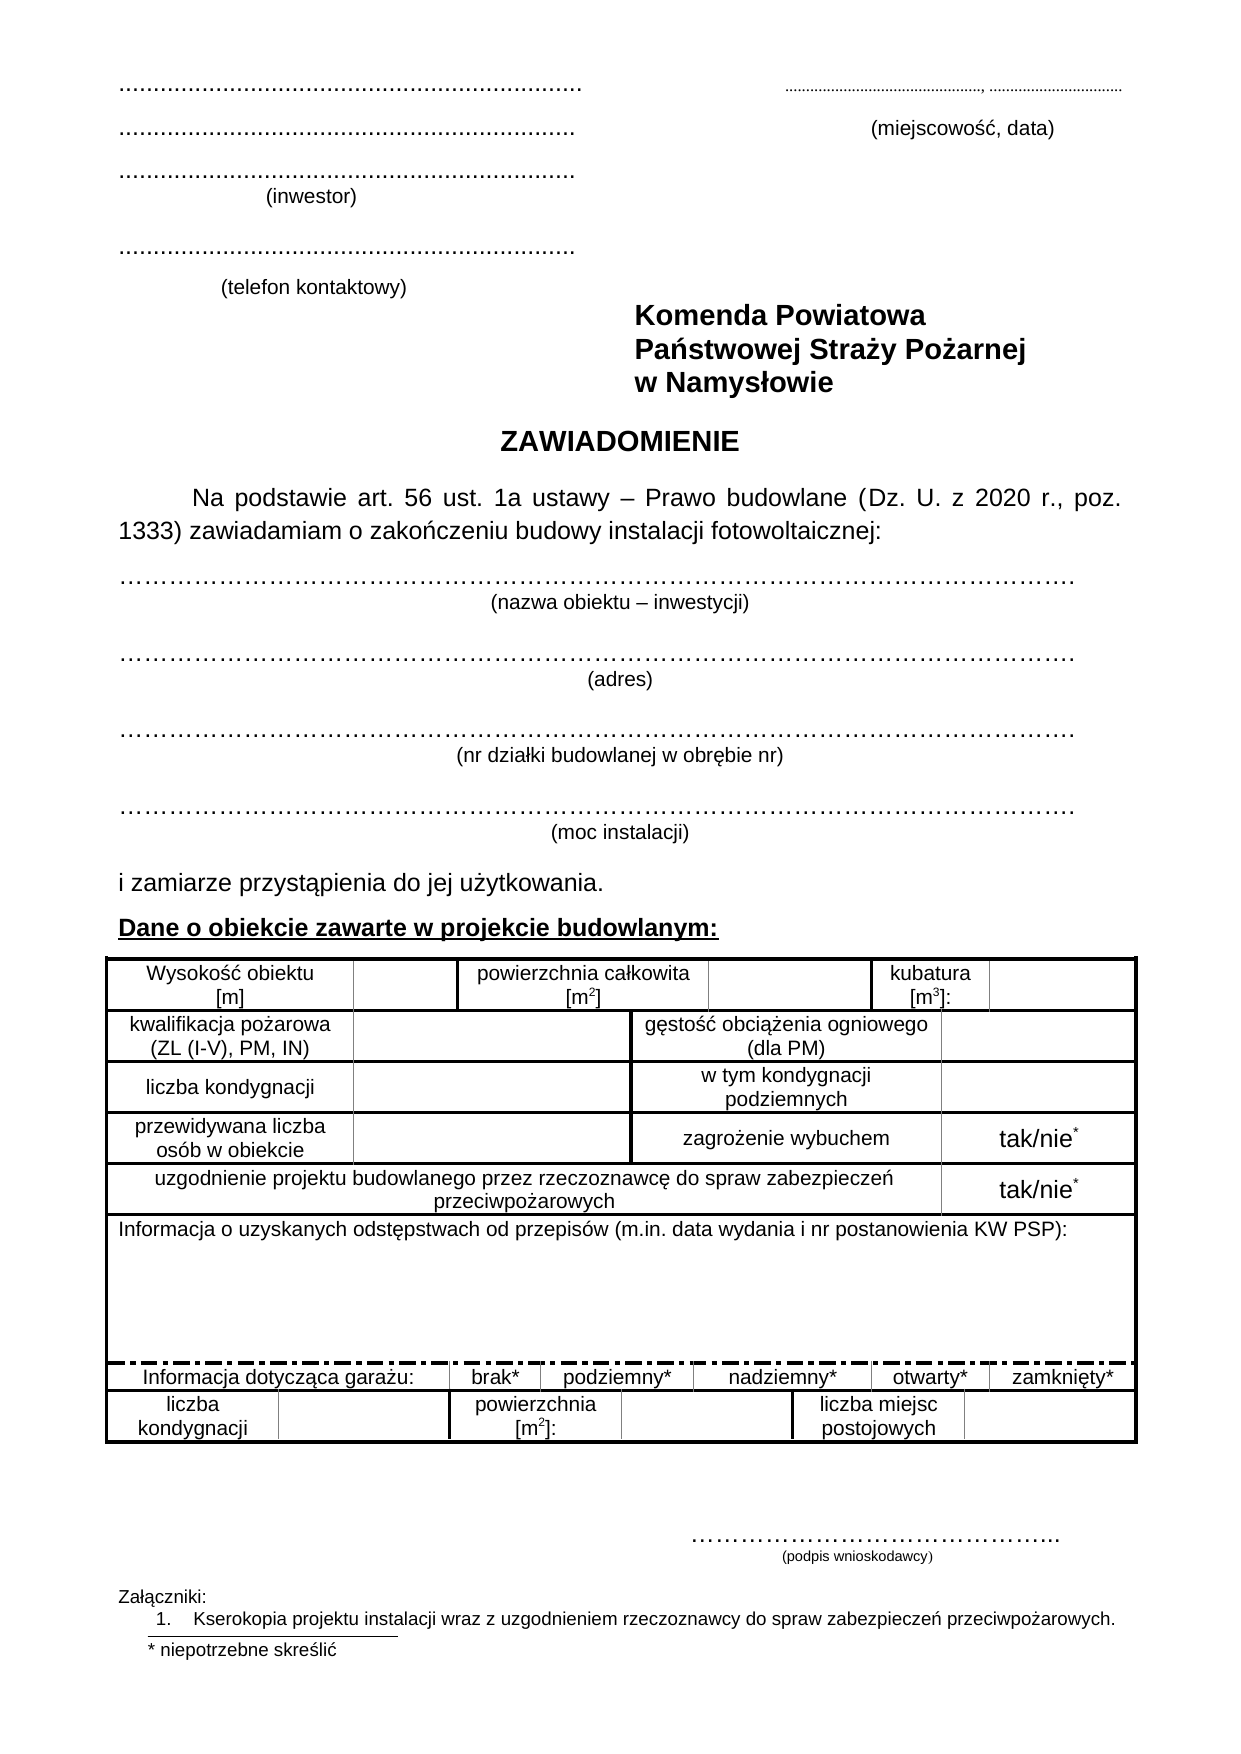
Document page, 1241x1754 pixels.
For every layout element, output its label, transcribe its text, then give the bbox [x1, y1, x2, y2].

table_cell [354, 1012, 629, 1060]
text .................................................................. [118, 155, 1122, 183]
table_cell otwarty* [872, 1361, 989, 1388]
text ……………………………………………………………………………………………………. [118, 561, 1122, 590]
table_cell liczba kondygnacji [108, 1392, 278, 1439]
table_header [709, 961, 870, 1009]
table_cell [942, 1063, 1134, 1111]
list Kserokopia projektu instalacji wraz z uzgodnieniem rzeczoznawcy do spraw zabezpieczeń przeciwpożarowych. [156, 1608, 1122, 1629]
table_cell zamknięty* [990, 1361, 1134, 1388]
table_cell brak* [450, 1361, 540, 1388]
text ……………………………………………………………………………………………………. [118, 714, 1122, 743]
table_cell [354, 1114, 629, 1162]
table_header kubatura [m3]: [873, 961, 989, 1009]
table_cell tak/nie* [942, 1165, 1134, 1213]
table_cell [279, 1392, 448, 1439]
table_cell liczba kondygnacji [108, 1063, 353, 1111]
text Na podstawie art. 56 ust. 1a ustawy – Prawo budowlane (Dz. U. z 2020 r., poz. 1333) zawiadamiam o zakończeniu budowy instalacji fotowoltaicznej: [118, 483, 1122, 544]
text (nr działki budowlanej w obrębie nr) [118, 743, 1122, 767]
text Komenda Powiatowa [561, 298, 1122, 332]
text (inwestor) [192, 183, 1122, 207]
table_cell Informacja dotycząca garażu: [108, 1361, 449, 1388]
table_header Wysokość obiektu [m] [108, 961, 353, 1009]
table_header [354, 961, 456, 1009]
table_cell przewidywana liczba osób w obiekcie [108, 1114, 353, 1162]
text Załączniki: [118, 1586, 1122, 1608]
table_cell kwalifikacja pożarowa (ZL (I-V), PM, IN) [108, 1012, 353, 1060]
text i zamiarze przystąpienia do jej użytkowania. [118, 868, 1122, 897]
text Państwowej Straży Pożarnej [118, 332, 1122, 366]
table_cell tak/nie* [942, 1114, 1134, 1162]
text ……………………………………... [118, 1519, 1122, 1548]
text (nazwa obiektu – inwestycji) [118, 590, 1122, 614]
text (adres) [118, 667, 1122, 691]
table_cell zagrożenie wybuchem [633, 1114, 941, 1162]
text (moc instalacji) [118, 820, 1122, 844]
text (telefon kontaktowy) [192, 274, 1122, 298]
table_cell Informacja o uzyskanych odstępstwach od przepisów (m.in. data wydania i nr postanowienia KW PSP): [108, 1216, 1134, 1361]
text w Namysłowie [118, 366, 1122, 399]
text ................................................................... ..............................................., ................................ [118, 68, 1122, 97]
table_cell [942, 1012, 1134, 1060]
table_header [990, 961, 1134, 1009]
table_cell [622, 1392, 791, 1439]
text .................................................................. (miejscowość, data) [118, 112, 1122, 140]
table_header powierzchnia całkowita [m2] [459, 961, 708, 1009]
table_cell [354, 1063, 629, 1111]
table_cell liczba miejsc postojowych [794, 1392, 964, 1439]
table_cell powierzchnia [m2]: [451, 1392, 621, 1439]
table_cell gęstość obciążenia ogniowego (dla PM) [633, 1012, 941, 1060]
table_cell nadziemny* [694, 1361, 871, 1388]
table_cell uzgodnienie projektu budowlanego przez rzeczoznawcę do spraw zabezpieczeń przeciwpożarowych [108, 1165, 941, 1213]
table_cell podziemny* [541, 1361, 693, 1388]
text ……………………………………………………………………………………………………. [118, 791, 1122, 820]
text ZAWIADOMIENIE [118, 424, 1122, 458]
text ……………………………………………………………………………………………………. [118, 638, 1122, 667]
table_cell [965, 1392, 1134, 1439]
text (podpis wnioskodawcy) [708, 1548, 1122, 1565]
text .................................................................. [118, 231, 1122, 260]
table_cell w tym kondygnacji podziemnych [633, 1063, 941, 1111]
text Dane o obiekcie zawarte w projekcie budowlanym: [118, 913, 1122, 942]
